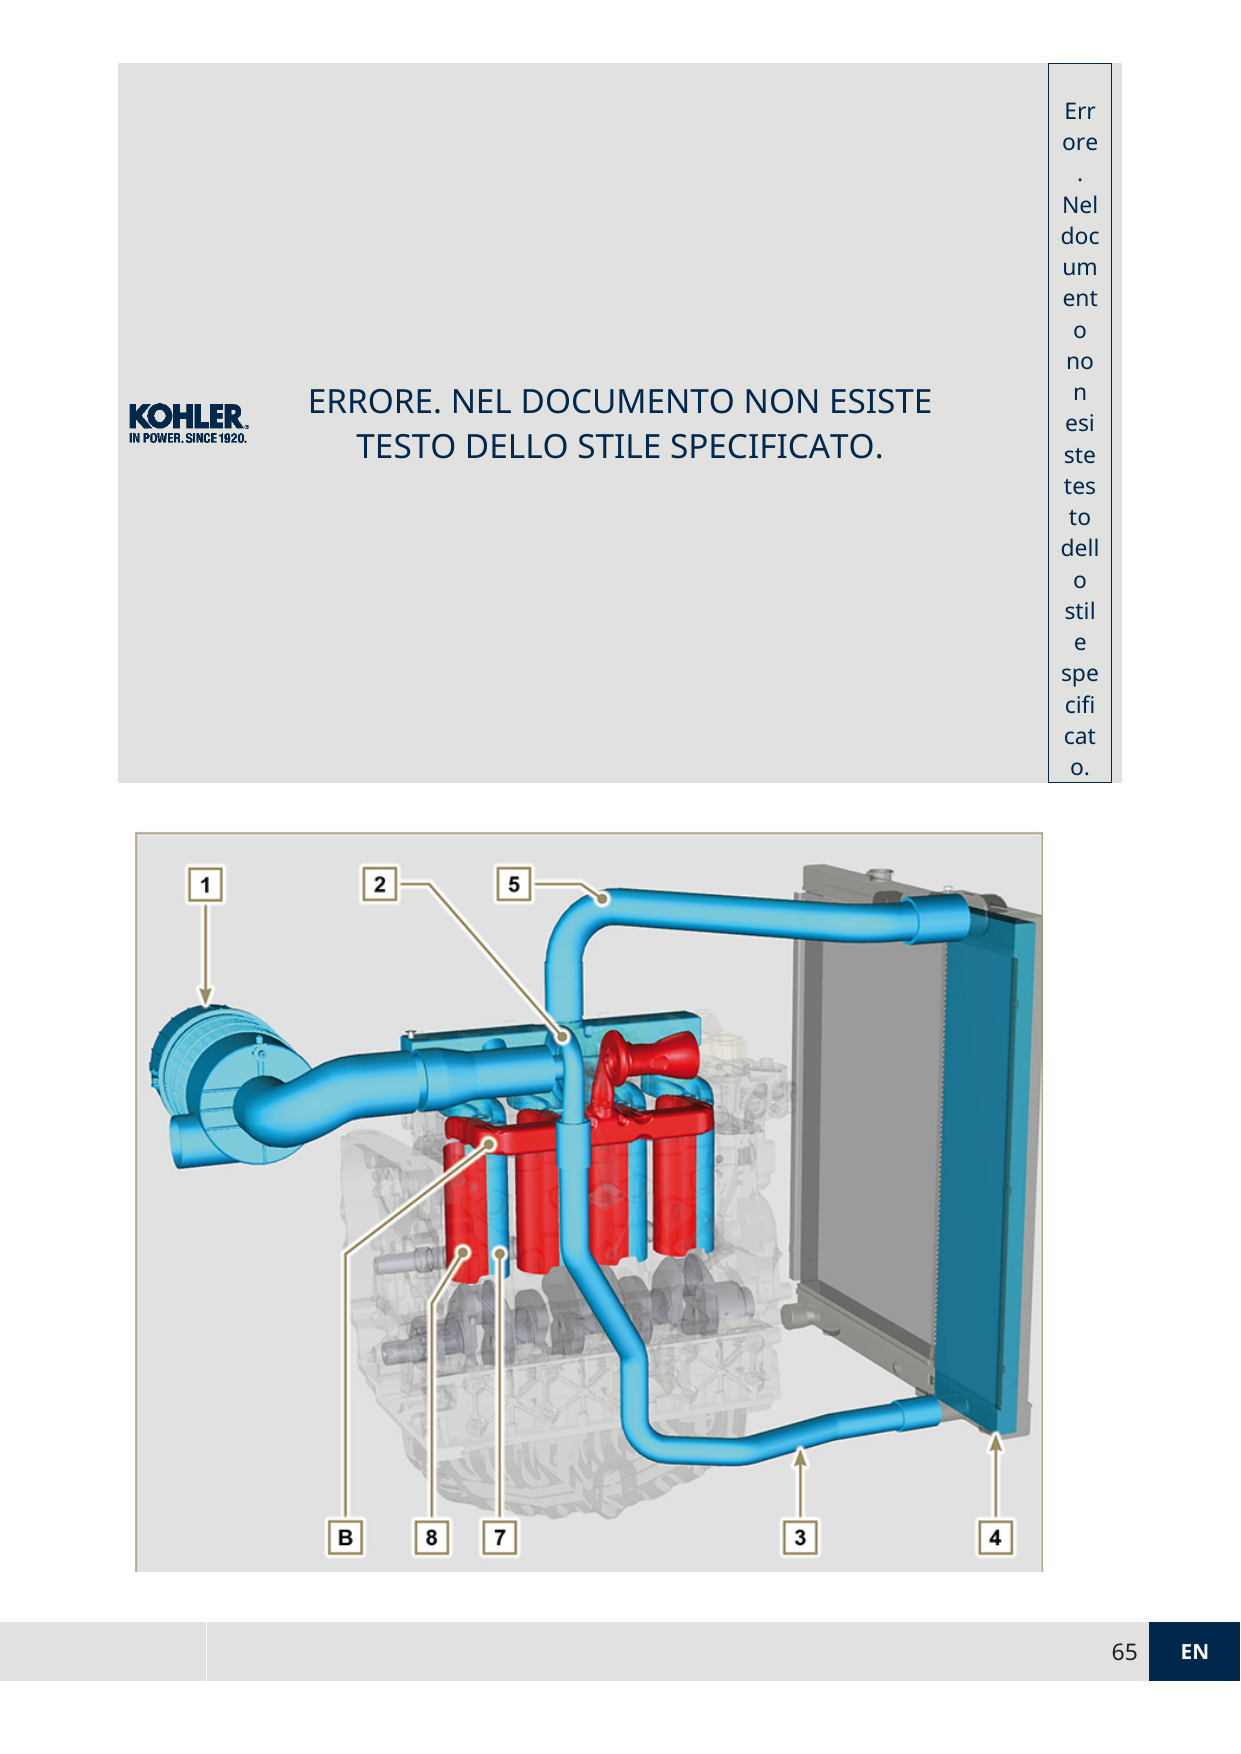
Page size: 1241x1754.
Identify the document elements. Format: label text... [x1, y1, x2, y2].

table_header 2.12.1 Intake and exhaust circuit diagram with Intercooler Fig 2.24 Fig 2.25 [118, 815, 1122, 1571]
picture [133, 830, 1044, 1572]
picture [129, 403, 249, 443]
